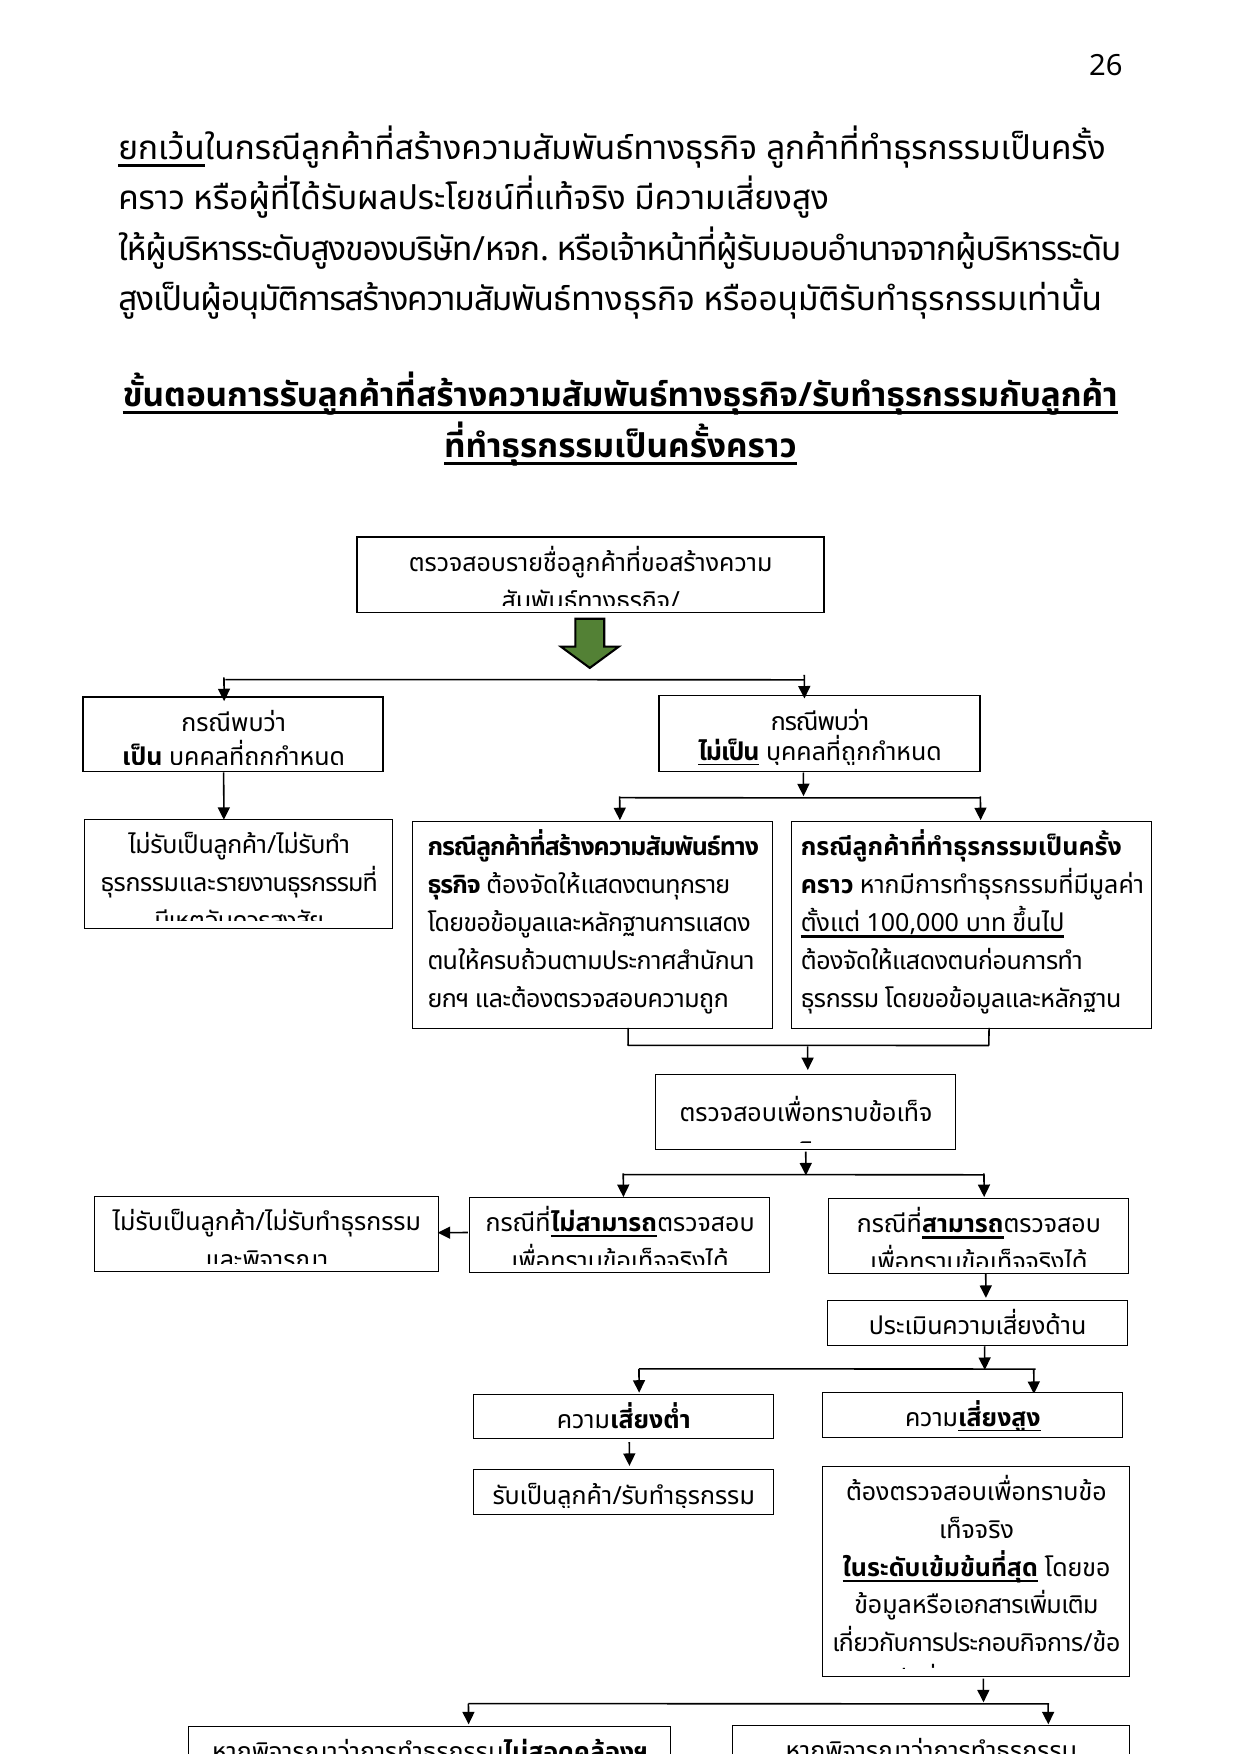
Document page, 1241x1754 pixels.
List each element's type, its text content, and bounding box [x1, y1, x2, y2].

text ขั้นตอนการรับลูกค้าที่สร้างความสัมพันธ์ทางธุรกิจ/รับทำธุรกรรมกับลูกค้าที่ทำธุรกรรมเป็นครั้งคราว [118, 371, 1122, 472]
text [118, 124, 1122, 326]
